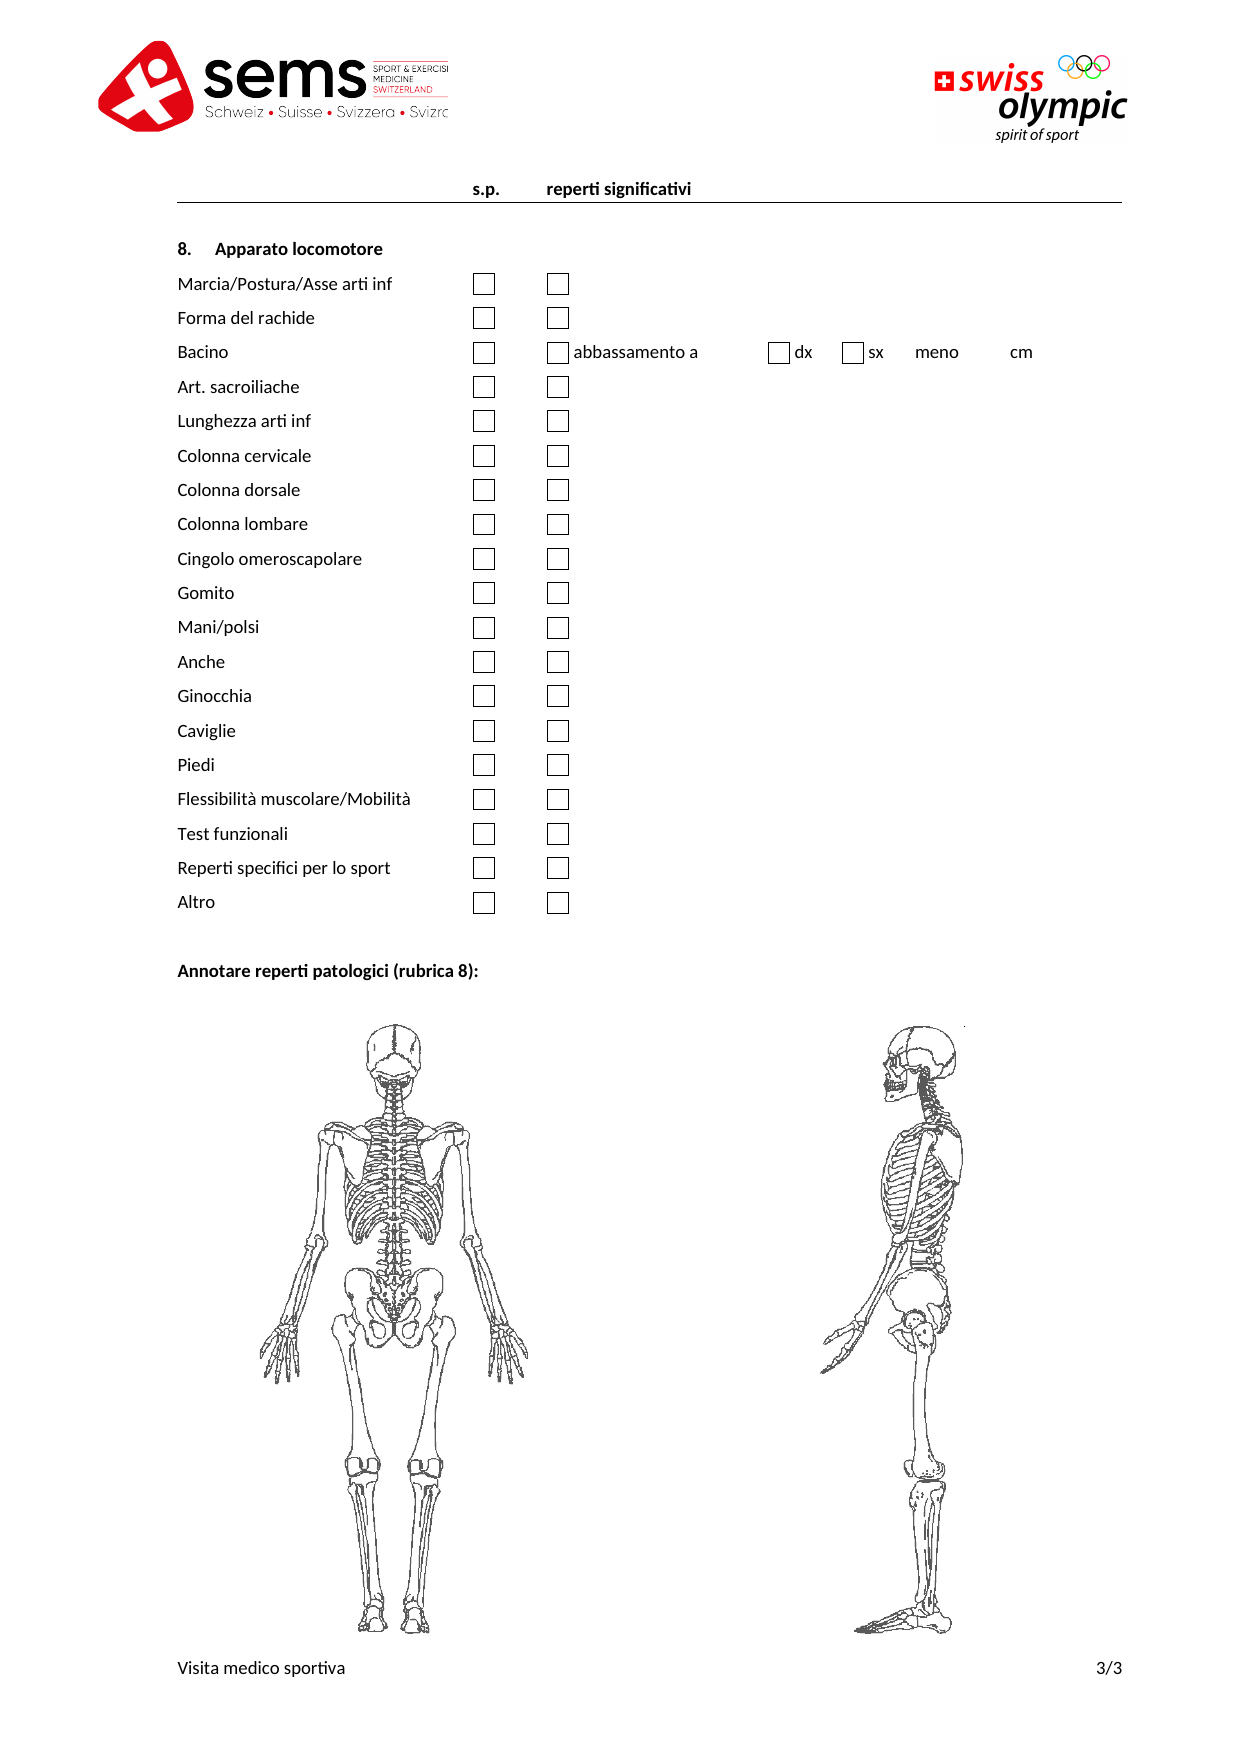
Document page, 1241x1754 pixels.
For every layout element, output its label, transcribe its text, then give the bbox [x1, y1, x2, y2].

list Apparato locomotore [177, 238, 1122, 261]
text Gomito [177, 581, 1122, 604]
text Mani/polsi [177, 616, 1122, 639]
text s.p. reperti significativi [177, 177, 1122, 202]
text Marcia/Postura/Asse arti inf [177, 272, 1122, 295]
text Bacino abbassamento a dx sx meno cm [177, 341, 1122, 364]
picture [97, 40, 448, 132]
text Lunghezza arti inf [177, 409, 1122, 432]
text Piedi [177, 753, 1122, 776]
text Colonna dorsale [177, 478, 1122, 501]
text Altro [177, 891, 1122, 914]
text Forma del rachide [177, 306, 1122, 329]
text Art. sacroiliache [177, 375, 1122, 398]
picture [259, 1024, 547, 1634]
text Cingolo omeroscapolare [177, 547, 1122, 570]
text Test funzionali [177, 822, 1122, 845]
text Flessibilità muscolare/Mobilità [177, 788, 1122, 811]
text Caviglie [177, 719, 1122, 742]
text Anche [177, 650, 1122, 673]
picture [820, 1026, 966, 1634]
picture [934, 55, 1128, 143]
text Reperti specifici per lo sport [177, 856, 1122, 879]
text Ginocchia [177, 684, 1122, 707]
text Colonna cervicale [177, 444, 1122, 467]
text Annotare reperti patologici (rubrica 8): [177, 959, 1122, 982]
text Colonna lombare [177, 513, 1122, 536]
